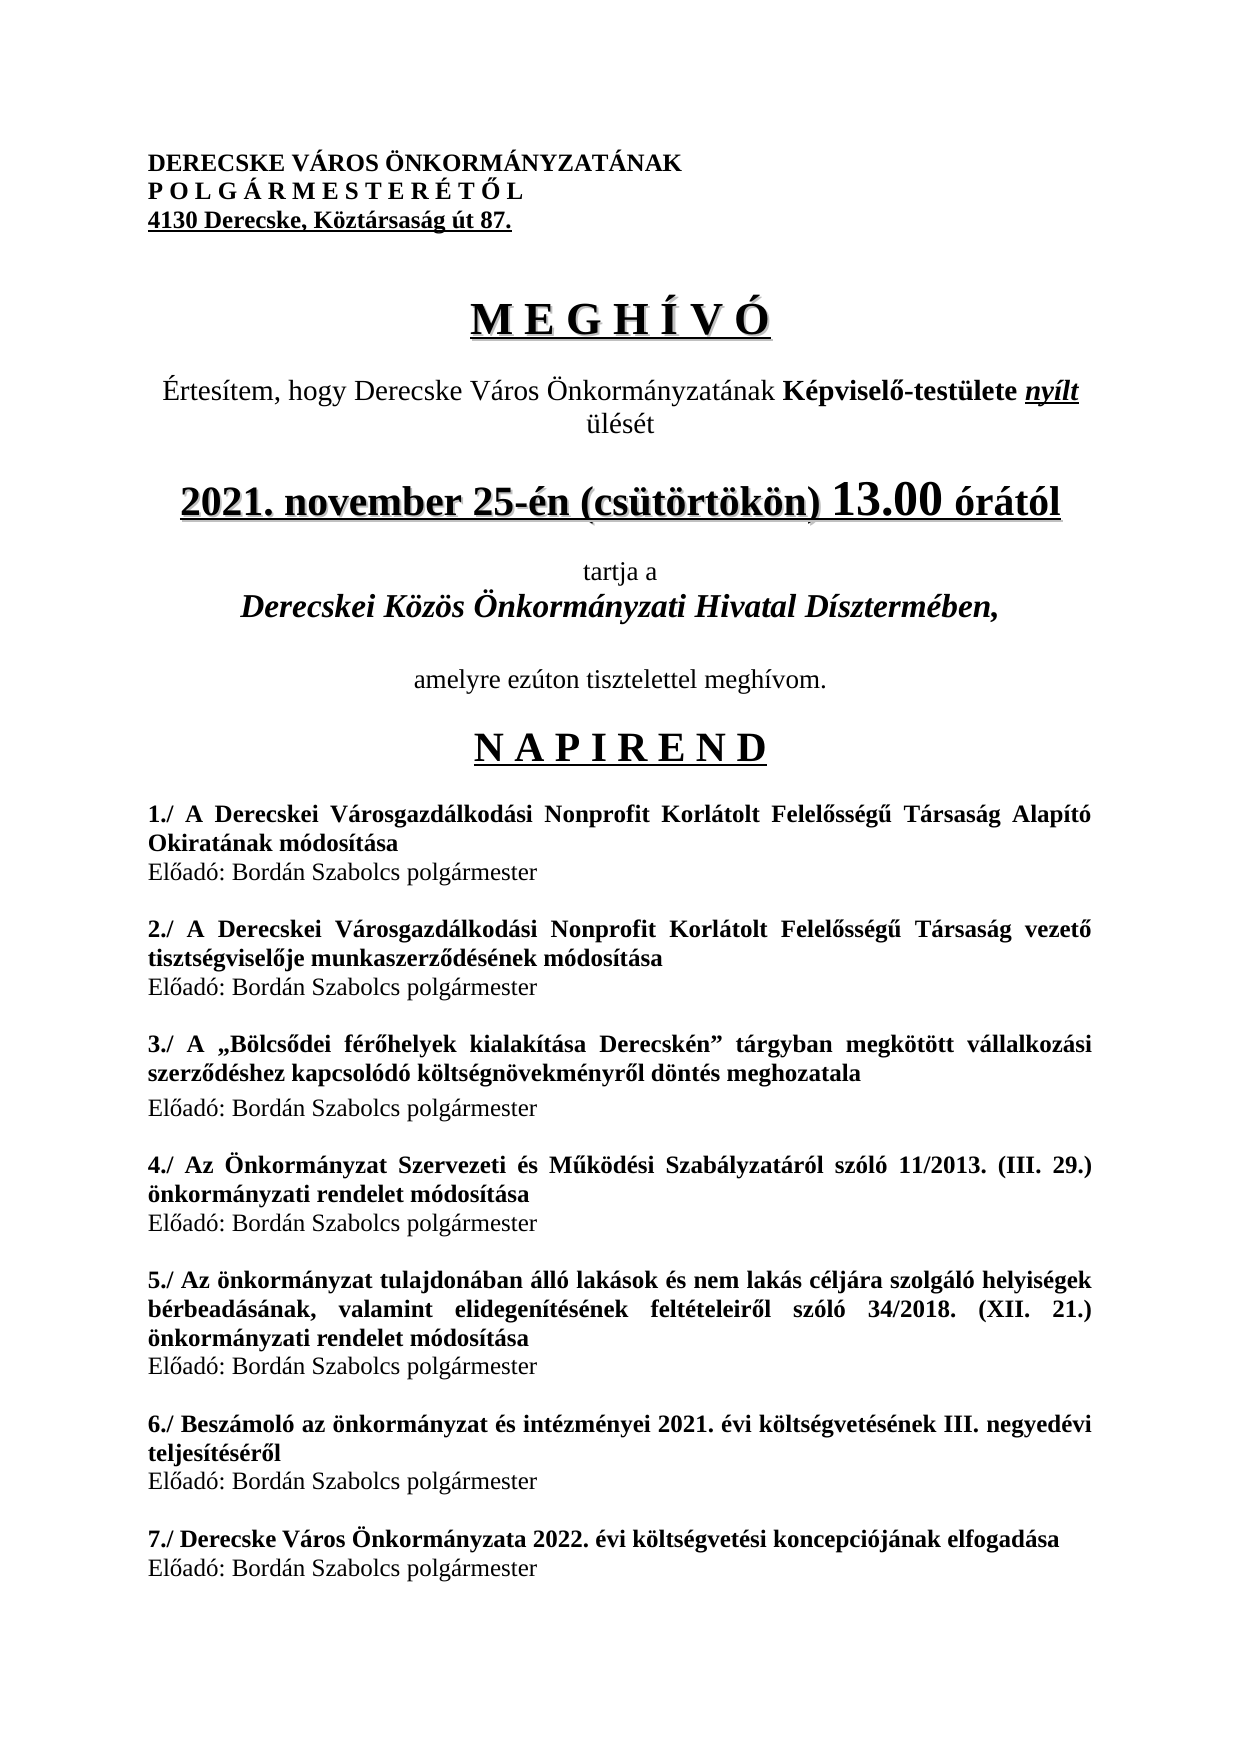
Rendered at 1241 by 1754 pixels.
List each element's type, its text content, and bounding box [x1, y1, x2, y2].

text 2021. november 25-én (csütörtökön) 13.00 órától [148, 469, 1093, 526]
text 6./ Beszámoló az önkormányzat és intézményei 2021. évi költségvetésének III. negyedévi teljesítéséről [148, 1409, 1093, 1466]
text tartja a [148, 555, 1093, 586]
text Előadó: Bordán Szabolcs polgármester [148, 1093, 1093, 1121]
text 4./ Az Önkormányzat Szervezeti és Működési Szabályzatáról szóló 11/2013. (III. 29.) önkormányzati rendelet módosítása [148, 1150, 1093, 1208]
subtitle P O L G Á R M E S T E R É T Ő L [148, 176, 1093, 205]
text Előadó: Bordán Szabolcs polgármester [148, 1466, 1093, 1495]
text 5./ Az önkormányzat tulajdonában álló lakások és nem lakás céljára szolgáló helyiségek bérbeadásának, valamint elidegenítésének feltételeiről szóló 34/2018. (XII. 21.) önkormányzati rendelet módosítása [148, 1265, 1093, 1351]
text 4130 Derecske, Köztársaság út 87. [148, 205, 1093, 234]
text Előadó: Bordán Szabolcs polgármester [148, 1553, 1093, 1581]
text 1./ A Derecskei Városgazdálkodási Nonprofit Korlátolt Felelősségű Társaság Alapító Okiratának módosítása [148, 799, 1093, 857]
subtitle N A P I R E N D [148, 723, 1093, 771]
text Előadó: Bordán Szabolcs polgármester [148, 972, 1093, 1001]
text 3./ A „Bölcsődei férőhelyek kialakítása Derecskén” tárgyban megkötött vállalkozási szerződéshez kapcsolódó költségnövekményről döntés meghozatala [148, 1029, 1093, 1087]
subtitle DERECSKE VÁROS ÖNKORMÁNYZATÁNAK [148, 148, 1093, 176]
text Előadó: Bordán Szabolcs polgármester [148, 857, 1093, 886]
subtitle M E G H Í V Ó [148, 291, 1093, 344]
text Előadó: Bordán Szabolcs polgármester [148, 1351, 1093, 1380]
text 7./ Derecske Város Önkormányzata 2022. évi költségvetési koncepciójának elfogadása [148, 1524, 1093, 1553]
text Derecskei Közös Önkormányzati Hivatal Dísztermében, [148, 586, 1093, 624]
text 2./ A Derecskei Városgazdálkodási Nonprofit Korlátolt Felelősségű Társaság vezető tisztségviselője munkaszerződésének módosítása [148, 914, 1093, 972]
text amelyre ezúton tisztelettel meghívom. [148, 663, 1093, 694]
text Előadó: Bordán Szabolcs polgármester [148, 1208, 1093, 1236]
text Értesítem, hogy Derecske Város Önkormányzatának Képviselő-testülete nyílt ülését [148, 373, 1093, 440]
